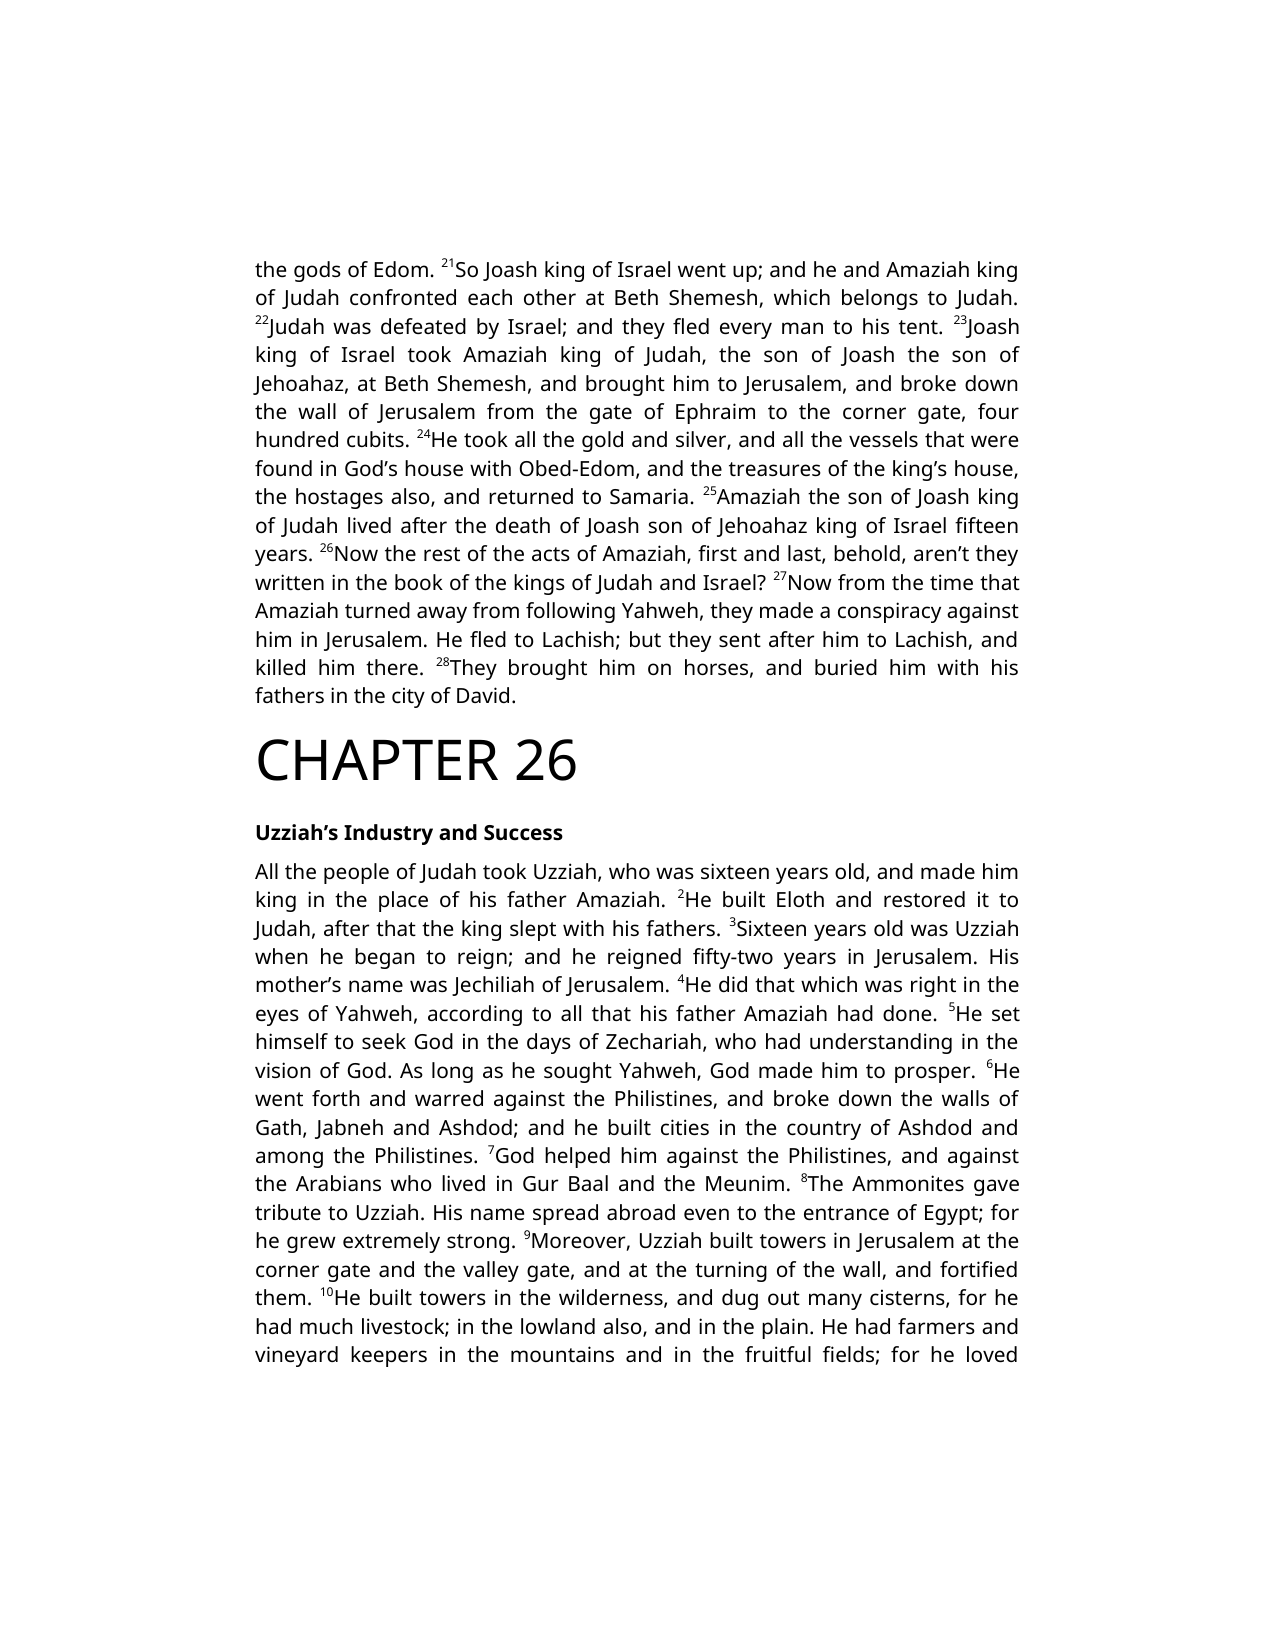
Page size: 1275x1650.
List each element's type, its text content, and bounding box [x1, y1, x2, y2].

text Uzziah’s Industry and Success [255, 818, 1020, 846]
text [255, 857, 1020, 1369]
text CHAPTER 26 [255, 720, 1020, 797]
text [255, 255, 1020, 710]
